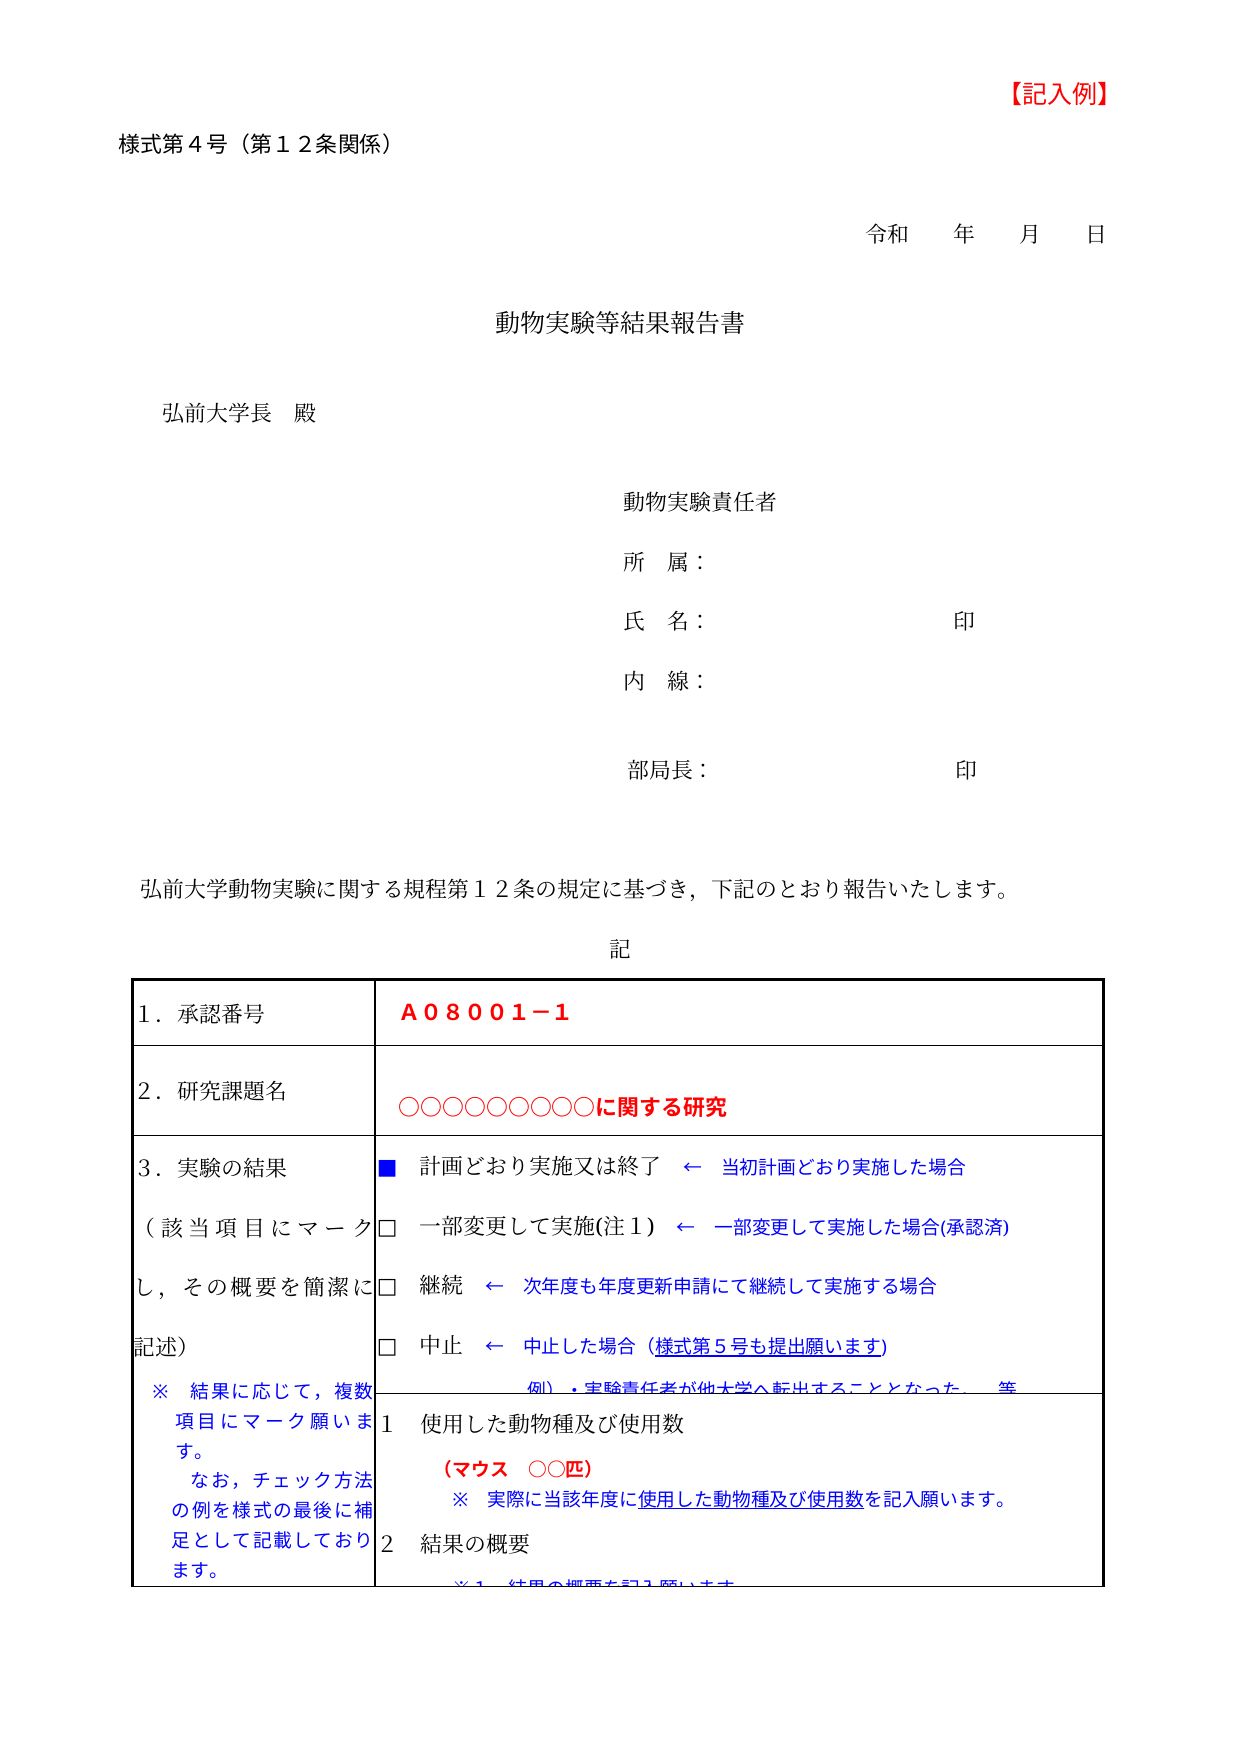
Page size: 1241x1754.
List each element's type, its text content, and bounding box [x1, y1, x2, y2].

text 動物実験等結果報告書 [118, 292, 1122, 352]
table_header Ａ０８００１－１ ※ 変更がある場合は，変更後の承認番号を記入願います。 [376, 981, 1102, 1045]
table_cell ○○○○○○○○○に関する研究 ※ 動物実験計画書に記載した研究課題名を記入願います。 [376, 1046, 1102, 1134]
text 所 属： [118, 531, 1122, 590]
table_header １．承認番号 [134, 981, 374, 1045]
table_cell ３．実験の結果 （該当項目にマーク し，その概要を簡潔に 記述） ※ 結果に応じて，複数項目にマーク願います。 なお，チェック方法の例を様式の最後に補足として記載しております。 [134, 1136, 374, 1586]
table_cell １ 使用した動物種及び使用数 （マウス ○○匹） ※ 実際に当該年度に使用した動物種及び使用数を記入願います。 ２ 結果の概要 ※１ 結果の概要を記入願います。 ※２ 中止の場合は「中止」と記載し，動物実験等中止報告書に理由を記載。 [376, 1394, 1102, 1586]
text 内 線： [118, 650, 1122, 709]
text 氏 名： 印 [118, 590, 1122, 650]
table_cell ■ 計画どおり実施又は終了 ← 当初計画どおり実施した場合 □ 一部変更して実施(注１) ← 一部変更して実施した場合(承認済) □ 継続 ← 次年度も年度更新申請にて継続して実施する場合 □ 中止 ← 中止した場合（様式第５号も提出願います) 例）・実験責任者が他大学へ転出することとなった。 等 ・予算，実験時間の都合上による研究計画の中止。 ■ その他 ← 上記のチェック項目に該当しない場合は，「■その他」の欄を追加し，概要等について，下記の「結果の概要」に記載して下さい。 [376, 1136, 1102, 1392]
text 弘前大学動物実験に関する規程第１２条の規定に基づき，下記のとおり報告いたします。 [118, 858, 1122, 918]
text 部局長： 印 [118, 739, 1122, 799]
text 令和 年 月 日 [118, 203, 1122, 262]
text 弘前大学長 殿 [118, 382, 1122, 441]
text 動物実験責任者 [118, 471, 1122, 531]
table_cell ２．研究課題名 [134, 1046, 374, 1134]
text 様式第４号（第１２条関係） [118, 113, 1122, 173]
text 記 [118, 918, 1122, 977]
